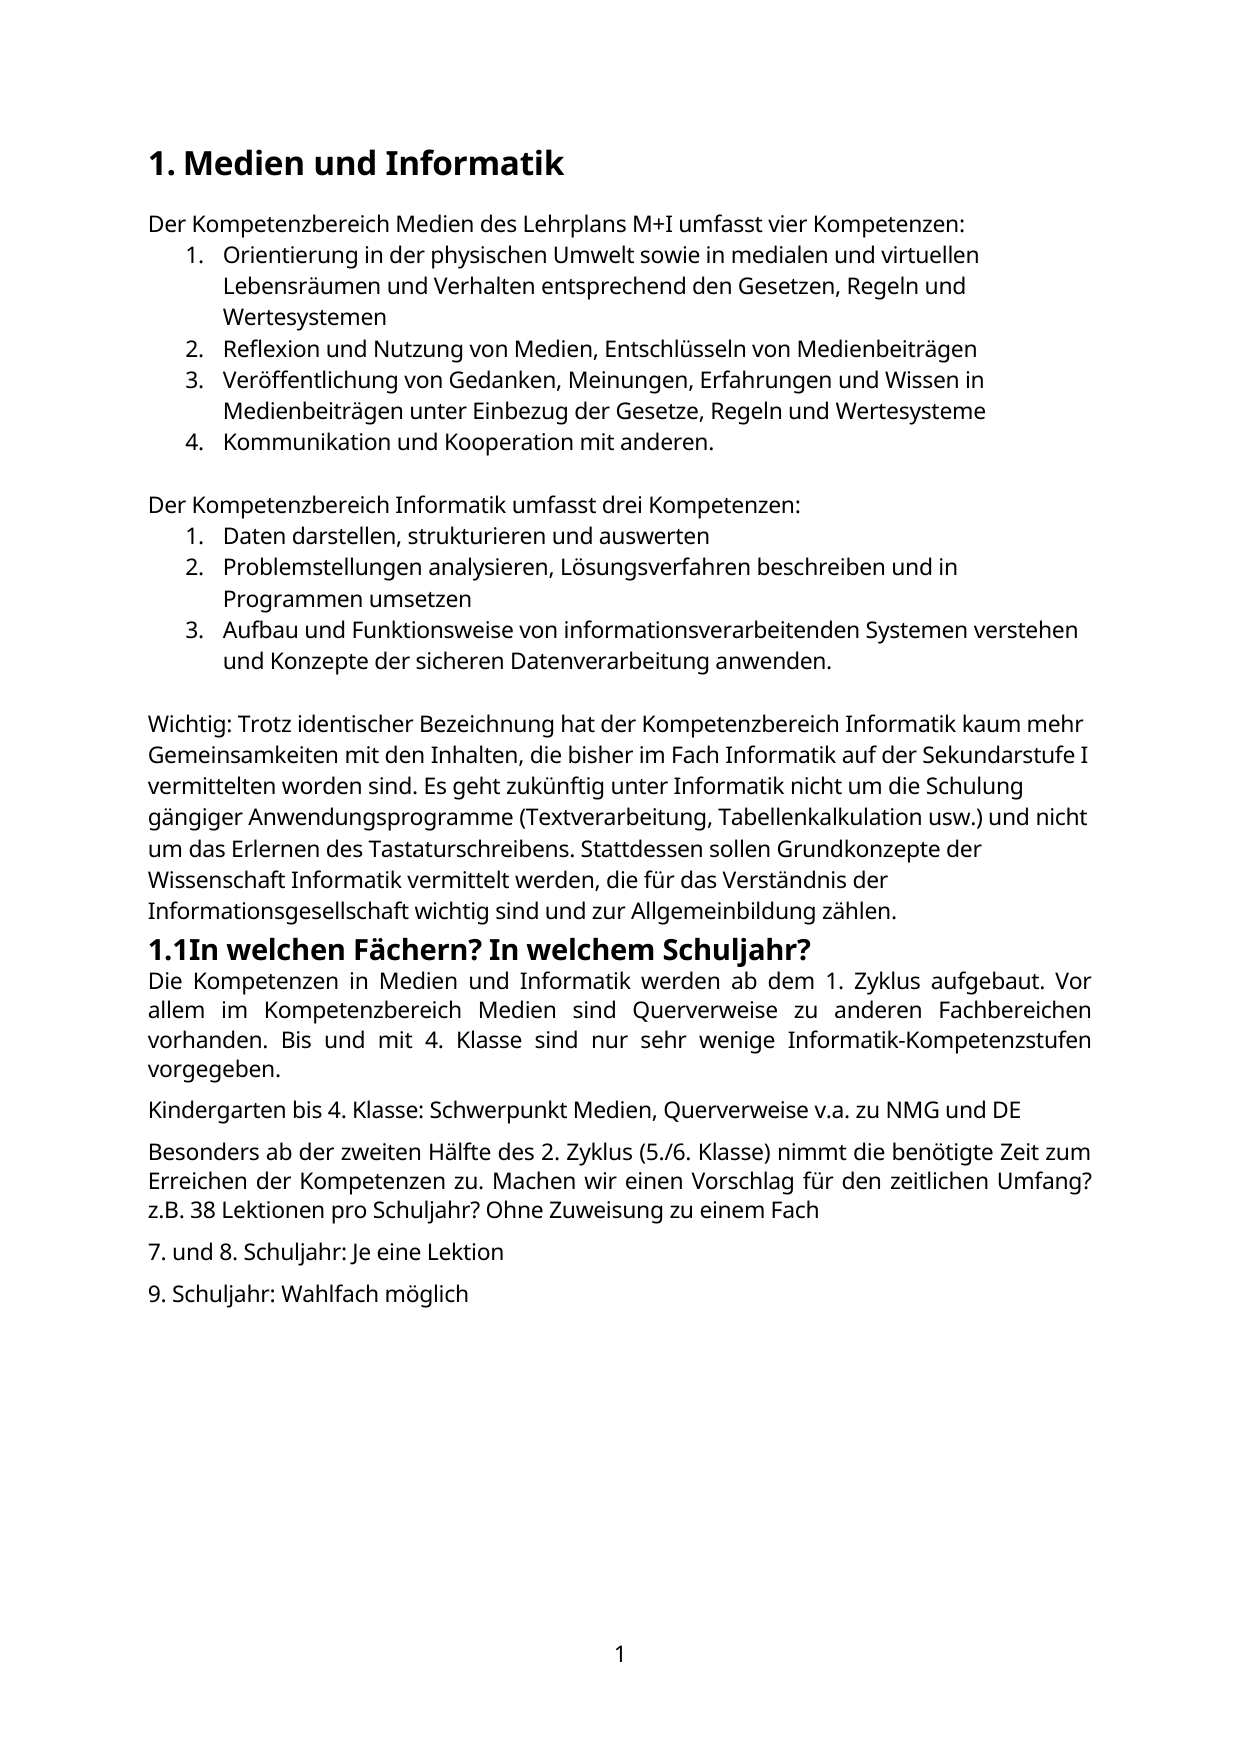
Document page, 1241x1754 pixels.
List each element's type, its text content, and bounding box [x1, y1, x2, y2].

list Problemstellungen analysieren, Lösungsverfahren beschreiben und in Programmen umsetzen [185, 551, 1093, 614]
text Der Kompetenzbereich Medien des Lehrplans M+I umfasst vier Kompetenzen: [148, 208, 1093, 239]
list Kommunikation und Kooperation mit anderen. [185, 426, 1093, 458]
text Wichtig: Trotz identischer Bezeichnung hat der Kompetenzbereich Informatik kaum mehr Gemeinsamkeiten mit den Inhalten, die bisher im Fach Informatik auf der Sekundarstufe I vermittelten worden sind. Es geht zukünftig unter Informatik nicht um die Schulung gängiger Anwendungsprogramme (Textverarbeitung, Tabellenkalkulation usw.) und nicht um das Erlernen des Tastaturschreibens. Stattdessen sollen Grundkonzepte der Wissenschaft Informatik vermittelt werden, die für das Verständnis der Informationsgesellschaft wichtig sind und zur Allgemeinbildung zählen. [148, 708, 1093, 926]
list Veröffentlichung von Gedanken, Meinungen, Erfahrungen und Wissen in Medienbeiträgen unter Einbezug der Gesetze, Regeln und Wertesysteme [185, 364, 1093, 426]
subtitle Medien und Informatik [148, 148, 1093, 183]
list Orientierung in der physischen Umwelt sowie in medialen und virtuellen Lebensräumen und Verhalten entsprechend den Gesetzen, Regeln und Wertesystemen [185, 239, 1093, 333]
text Die Kompetenzen in Medien und Informatik werden ab dem 1. Zyklus aufgebaut. Vor allem im Kompetenzbereich Medien sind Querverweise zu anderen Fachbereichen vorhanden. Bis und mit 4. Klasse sind nur sehr wenige Informatik-Kompetenzstufen vorgegeben. [148, 966, 1093, 1083]
text 9. Schuljahr: Wahlfach möglich [148, 1279, 1093, 1308]
list Daten darstellen, strukturieren und auswerten [185, 520, 1093, 551]
text 7. und 8. Schuljahr: Je eine Lektion [148, 1237, 1093, 1266]
text Der Kompetenzbereich Informatik umfasst drei Kompetenzen: [148, 489, 1093, 520]
list Aufbau und Funktionsweise von informationsverarbeitenden Systemen verstehen und Konzepte der sicheren Datenverarbeitung anwenden. [185, 614, 1093, 676]
list Reflexion und Nutzung von Medien, Entschlüsseln von Medienbeiträgen [185, 333, 1093, 364]
text Kindergarten bis 4. Klasse: Schwerpunkt Medien, Querverweise v.a. zu NMG und DE [148, 1096, 1093, 1125]
text Besonders ab der zweiten Hälfte des 2. Zyklus (5./6. Klasse) nimmt die benötigte Zeit zum Erreichen der Kompetenzen zu. Machen wir einen Vorschlag für den zeitlichen Umfang? z.B. 38 Lektionen pro Schuljahr? Ohne Zuweisung zu einem Fach [148, 1137, 1093, 1225]
subtitle In welchen Fächern? In welchem Schuljahr? [148, 939, 1093, 966]
